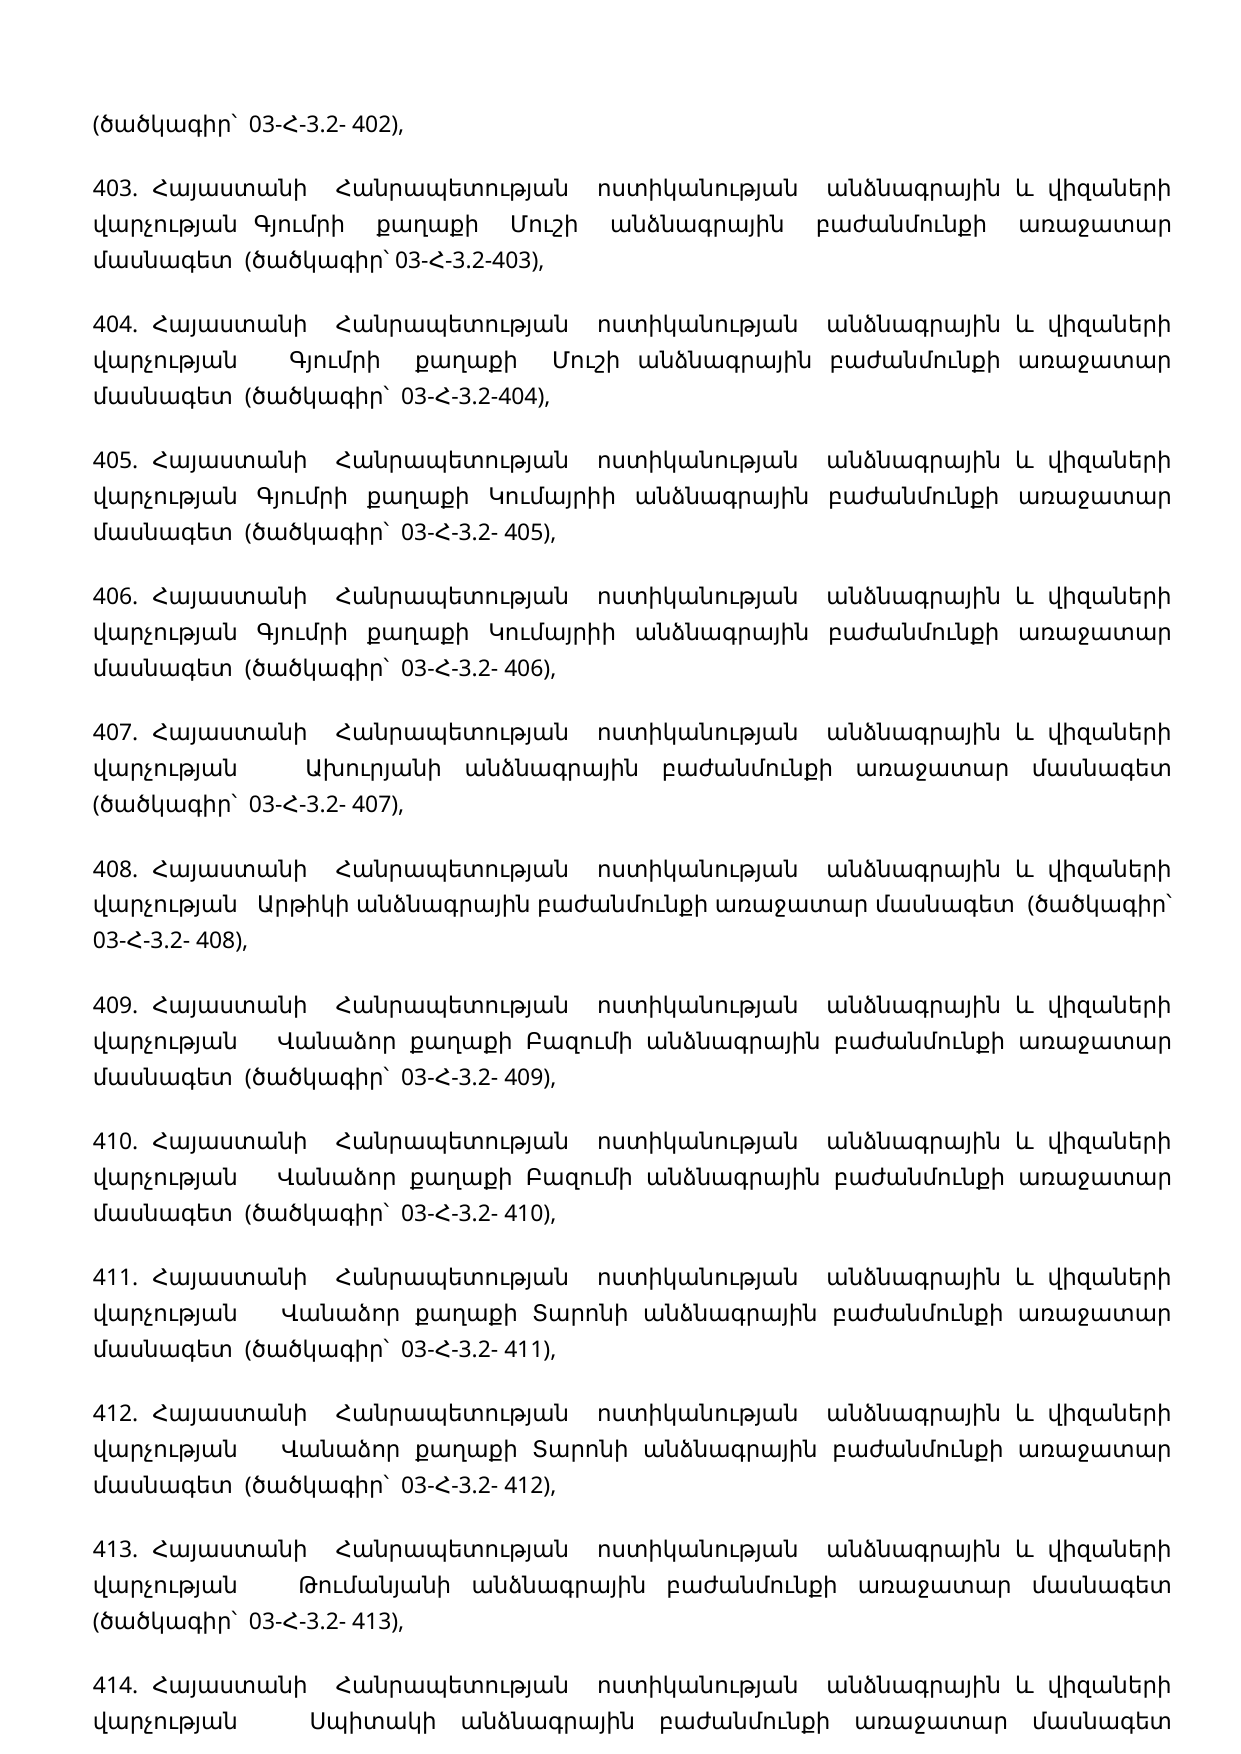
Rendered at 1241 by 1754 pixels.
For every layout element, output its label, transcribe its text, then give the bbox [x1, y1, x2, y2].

table_cell 411. Հայաստանի Հանրապետության ոստիկանության անձնագրային և վիզաների վարչության Վանաձոր քաղաքի Տարոնի անձնագրային բաժանմունքի առաջատար մասնագետ (ծածկագիր՝ 03-Հ-3.2- 411), [89, 1257, 1195, 1393]
table_cell 407. Հայաստանի Հանրապետության ոստիկանության անձնագրային և վիզաների վարչության Ախուրյանի անձնագրային բաժանմունքի առաջատար մասնագետ (ծածկագիր՝ 03-Հ-3.2- 407), [89, 712, 1195, 848]
table_cell 413. Հայաստանի Հանրապետության ոստիկանության անձնագրային և վիզաների վարչության Թումանյանի անձնագրային բաժանմունքի առաջատար մասնագետ (ծածկագիր՝ 03-Հ-3.2- 413), [89, 1529, 1195, 1665]
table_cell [89, 1665, 1195, 1741]
table_cell 403. Հայաստանի Հանրապետության ոստիկանության անձնագրային և վիզաների վարչության Գյումրի քաղաքի Մուշի անձնագրային բաժանմունքի առաջատար մասնագետ (ծածկագիր՝ 03-Հ-3.2-403), [89, 168, 1195, 304]
table_cell 405. Հայաստանի Հանրապետության ոստիկանության անձնագրային և վիզաների վարչության Գյումրի քաղաքի Կումայրիի անձնագրային բաժանմունքի առաջատար մասնագետ (ծածկագիր՝ 03-Հ-3.2- 405), [89, 440, 1195, 576]
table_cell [89, 103, 1195, 168]
table_cell 410. Հայաստանի Հանրապետության ոստիկանության անձնագրային և վիզաների վարչության Վանաձոր քաղաքի Բազումի անձնագրային բաժանմունքի առաջատար մասնագետ (ծածկագիր՝ 03-Հ-3.2- 410), [89, 1121, 1195, 1257]
table_cell 406. Հայաստանի Հանրապետության ոստիկանության անձնագրային և վիզաների վարչության Գյումրի քաղաքի Կումայրիի անձնագրային բաժանմունքի առաջատար մասնագետ (ծածկագիր՝ 03-Հ-3.2- 406), [89, 576, 1195, 712]
table_cell 404. Հայաստանի Հանրապետության ոստիկանության անձնագրային և վիզաների վարչության Գյումրի քաղաքի Մուշի անձնագրային բաժանմունքի առաջատար մասնագետ (ծածկագիր՝ 03-Հ-3.2-404), [89, 304, 1195, 440]
table_cell 412. Հայաստանի Հանրապետության ոստիկանության անձնագրային և վիզաների վարչության Վանաձոր քաղաքի Տարոնի անձնագրային բաժանմունքի առաջատար մասնագետ (ծածկագիր՝ 03-Հ-3.2- 412), [89, 1393, 1195, 1529]
table_cell 408. Հայաստանի Հանրապետության ոստիկանության անձնագրային և վիզաների վարչության Արթիկի անձնագրային բաժանմունքի առաջատար մասնագետ (ծածկագիր՝ 03-Հ-3.2- 408), [89, 848, 1195, 984]
table_cell 409. Հայաստանի Հանրապետության ոստիկանության անձնագրային և վիզաների վարչության Վանաձոր քաղաքի Բազումի անձնագրային բաժանմունքի առաջատար մասնագետ (ծածկագիր՝ 03-Հ-3.2- 409), [89, 985, 1195, 1121]
